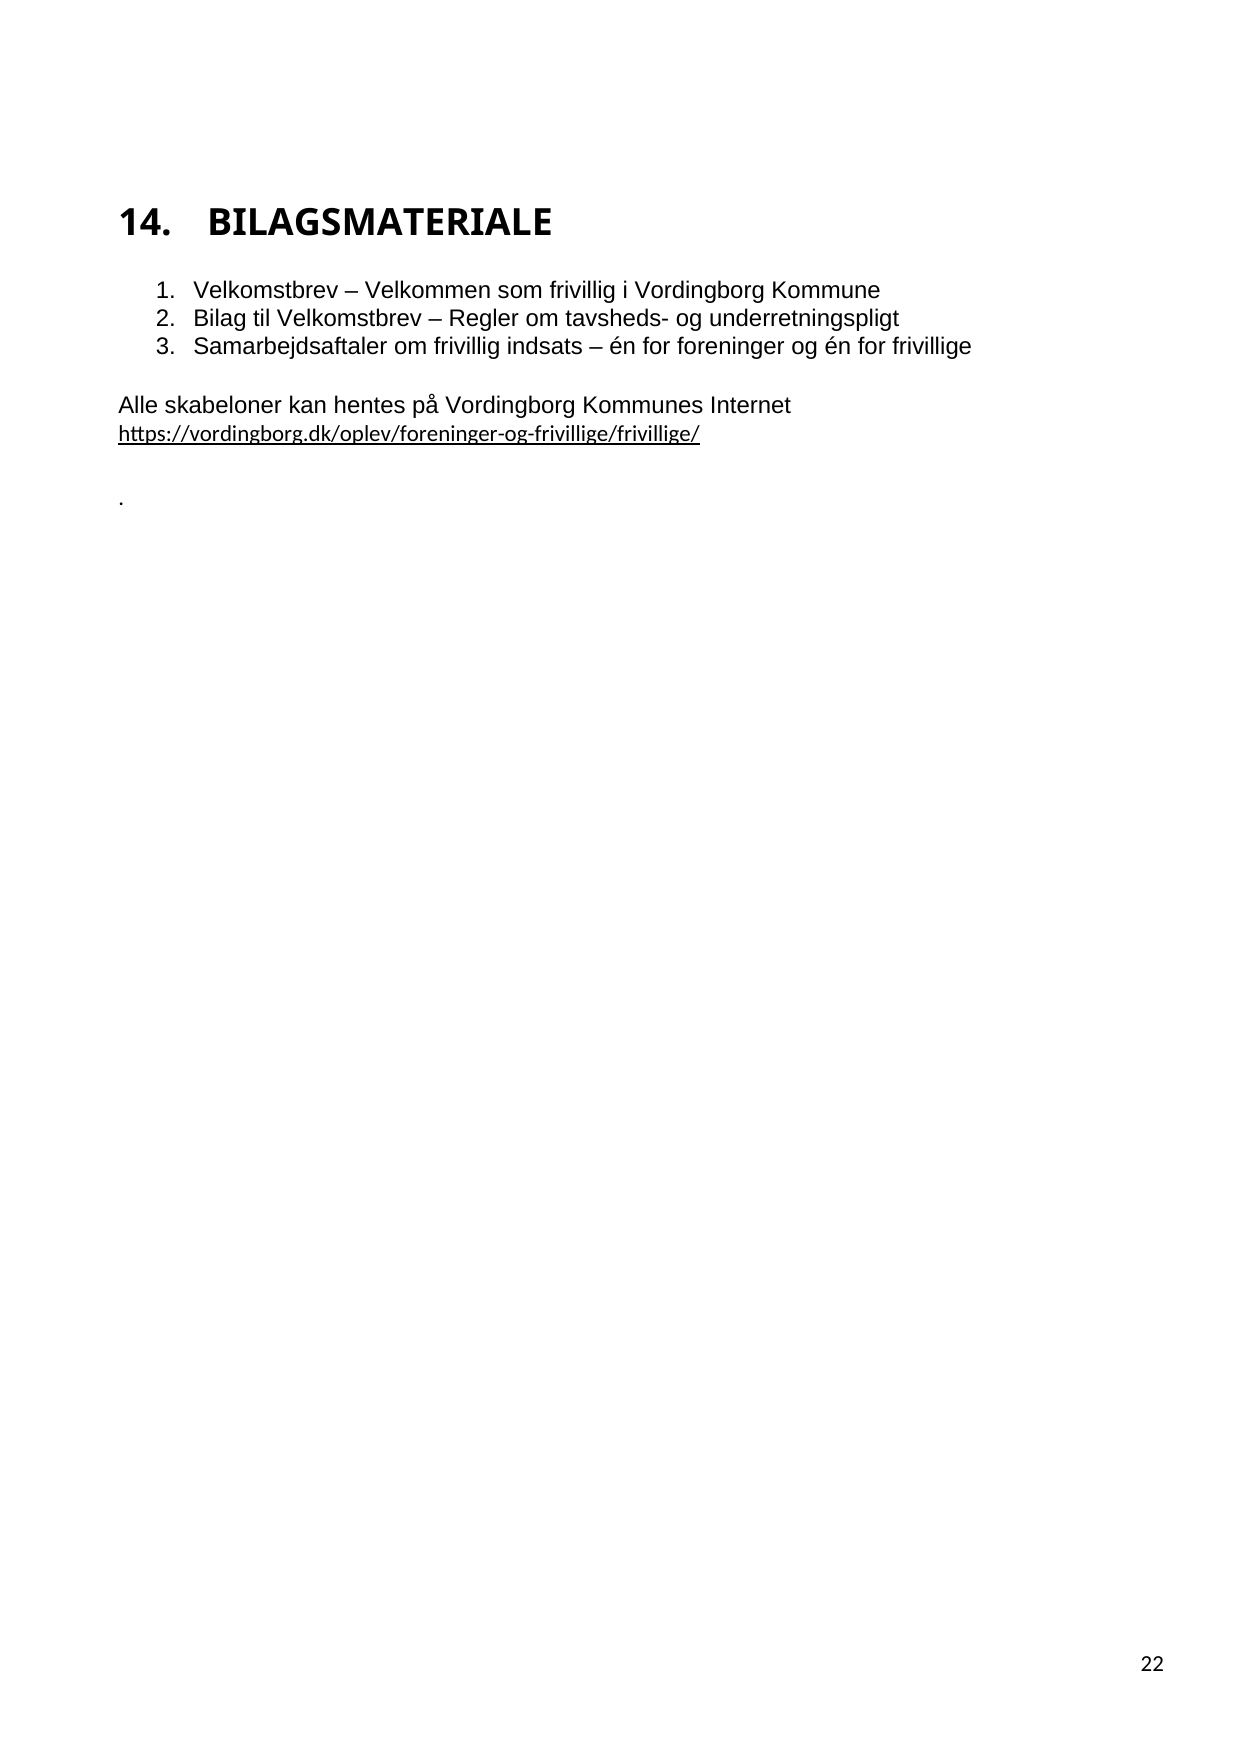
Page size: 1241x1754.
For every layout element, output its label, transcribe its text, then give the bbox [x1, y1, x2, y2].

list Samarbejdsaftaler om frivillig indsats – én for foreninger og én for frivillige [156, 332, 1122, 359]
text . [118, 483, 1122, 511]
list Velkomstbrev – Velkommen som frivillig i Vordingborg Kommune [156, 276, 1122, 304]
list Bilag til Velkomstbrev – Regler om tavsheds- og underretningspligt [156, 304, 1122, 332]
subtitle BILAGsmateriale [118, 195, 1122, 246]
text Alle skabeloner kan hentes på Vordingborg Kommunes Internet [118, 391, 1122, 419]
text https://vordingborg.dk/oplev/foreninger-og-frivillige/frivillige/ [118, 419, 1122, 447]
